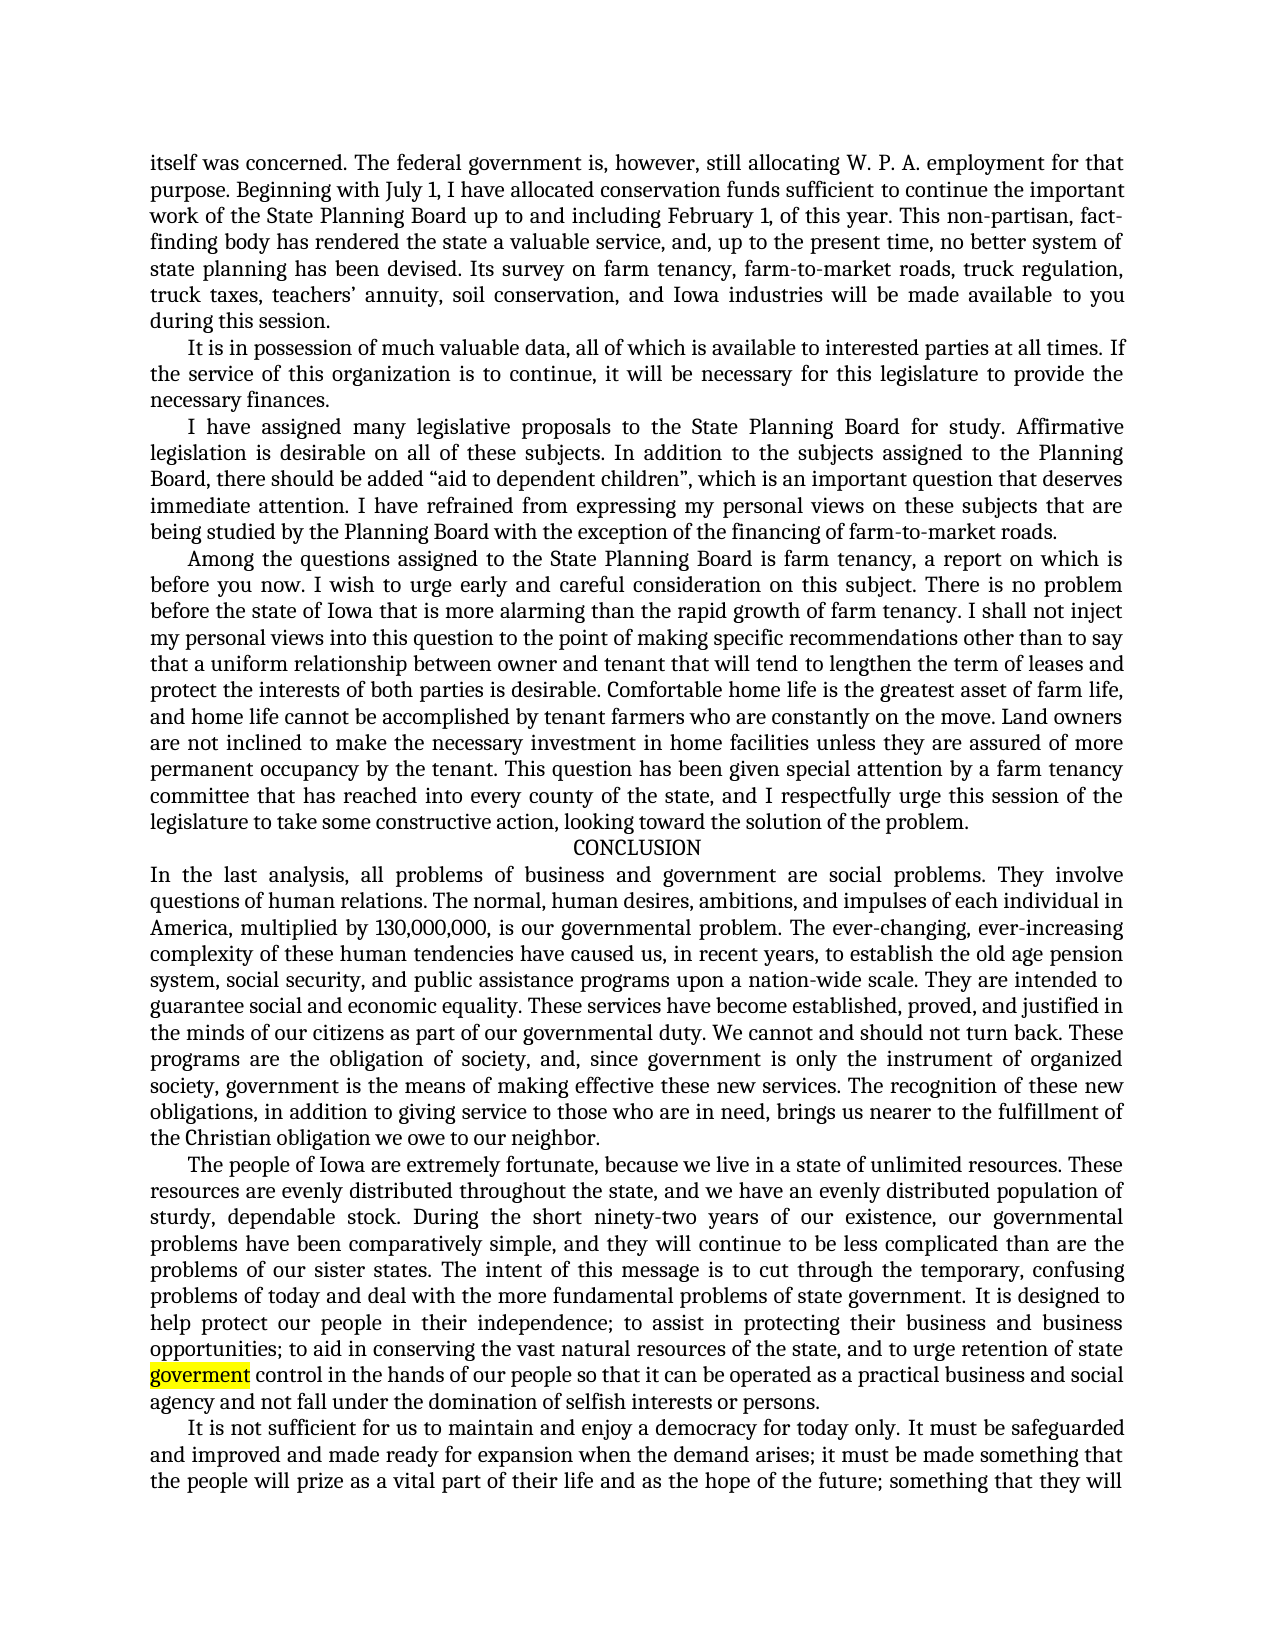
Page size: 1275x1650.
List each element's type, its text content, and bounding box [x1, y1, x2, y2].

text I have assigned many legislative proposals to the State Planning Board for study. Affirmative legislation is desirable on all of these subjects. In addition to the subjects assigned to the Planning Board, there should be added “aid to dependent children”, which is an important question that deserves immediate attention. I have refrained from expressing my personal views on these subjects that are being studied by the Planning Board with the exception of the financing of farm-to-market roads. [150, 413, 1125, 545]
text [150, 150, 1125, 334]
text CONCLUSION [150, 835, 1125, 862]
text Among the questions assigned to the State Planning Board is farm tenancy, a report on which is before you now. I wish to urge early and careful consideration on this subject. There is no problem before the state of Iowa that is more alarming than the rapid growth of farm tenancy. I shall not inject my personal views into this question to the point of making specific recommendations other than to say that a uniform relationship between owner and tenant that will tend to lengthen the term of leases and protect the interests of both parties is desirable. Comfortable home life is the greatest asset of farm life, and home life cannot be accomplished by tenant farmers who are constantly on the move. Land owners are not inclined to make the necessary investment in home facilities unless they are assured of more permanent occupancy by the tenant. This question has been given special attention by a farm tenancy committee that has reached into every county of the state, and I respectfully urge this session of the legislature to take some constructive action, looking toward the solution of the problem. [150, 545, 1125, 835]
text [150, 1415, 1125, 1494]
text In the last analysis, all problems of business and government are social problems. They involve questions of human relations. The normal, human desires, ambitions, and impulses of each individual in America, multiplied by 130,000,000, is our governmental problem. The ever-changing, ever-increasing complexity of these human tendencies have caused us, in recent years, to establish the old age pension system, social security, and public assistance programs upon a nation-wide scale. They are intended to guarantee social and economic equality. These services have become established, proved, and justified in the minds of our citizens as part of our governmental duty. We cannot and should not turn back. These programs are the obligation of society, and, since government is only the instrument of organized society, government is the means of making effective these new services. The recognition of these new obligations, in addition to giving service to those who are in need, brings us nearer to the fulfillment of the Christian obligation we owe to our neighbor. [150, 862, 1125, 1151]
text The people of Iowa are extremely fortunate, because we live in a state of unlimited resources. These resources are evenly distributed throughout the state, and we have an evenly distributed population of sturdy, dependable stock. During the short ninety-two years of our existence, our governmental problems have been comparatively simple, and they will continue to be less complicated than are the problems of our sister states. The intent of this message is to cut through the temporary, confusing problems of today and deal with the more fundamental problems of state government. It is designed to help protect our people in their independence; to assist in protecting their business and business opportunities; to aid in conserving the vast natural resources of the state, and to urge retention of state goverment control in the hands of our people so that it can be operated as a practical business and social agency and not fall under the domination of selfish interests or persons. [150, 1151, 1125, 1415]
text It is in possession of much valuable data, all of which is available to interested parties at all times. If the service of this organization is to continue, it will be necessary for this legislature to provide the necessary finances. [150, 334, 1125, 413]
